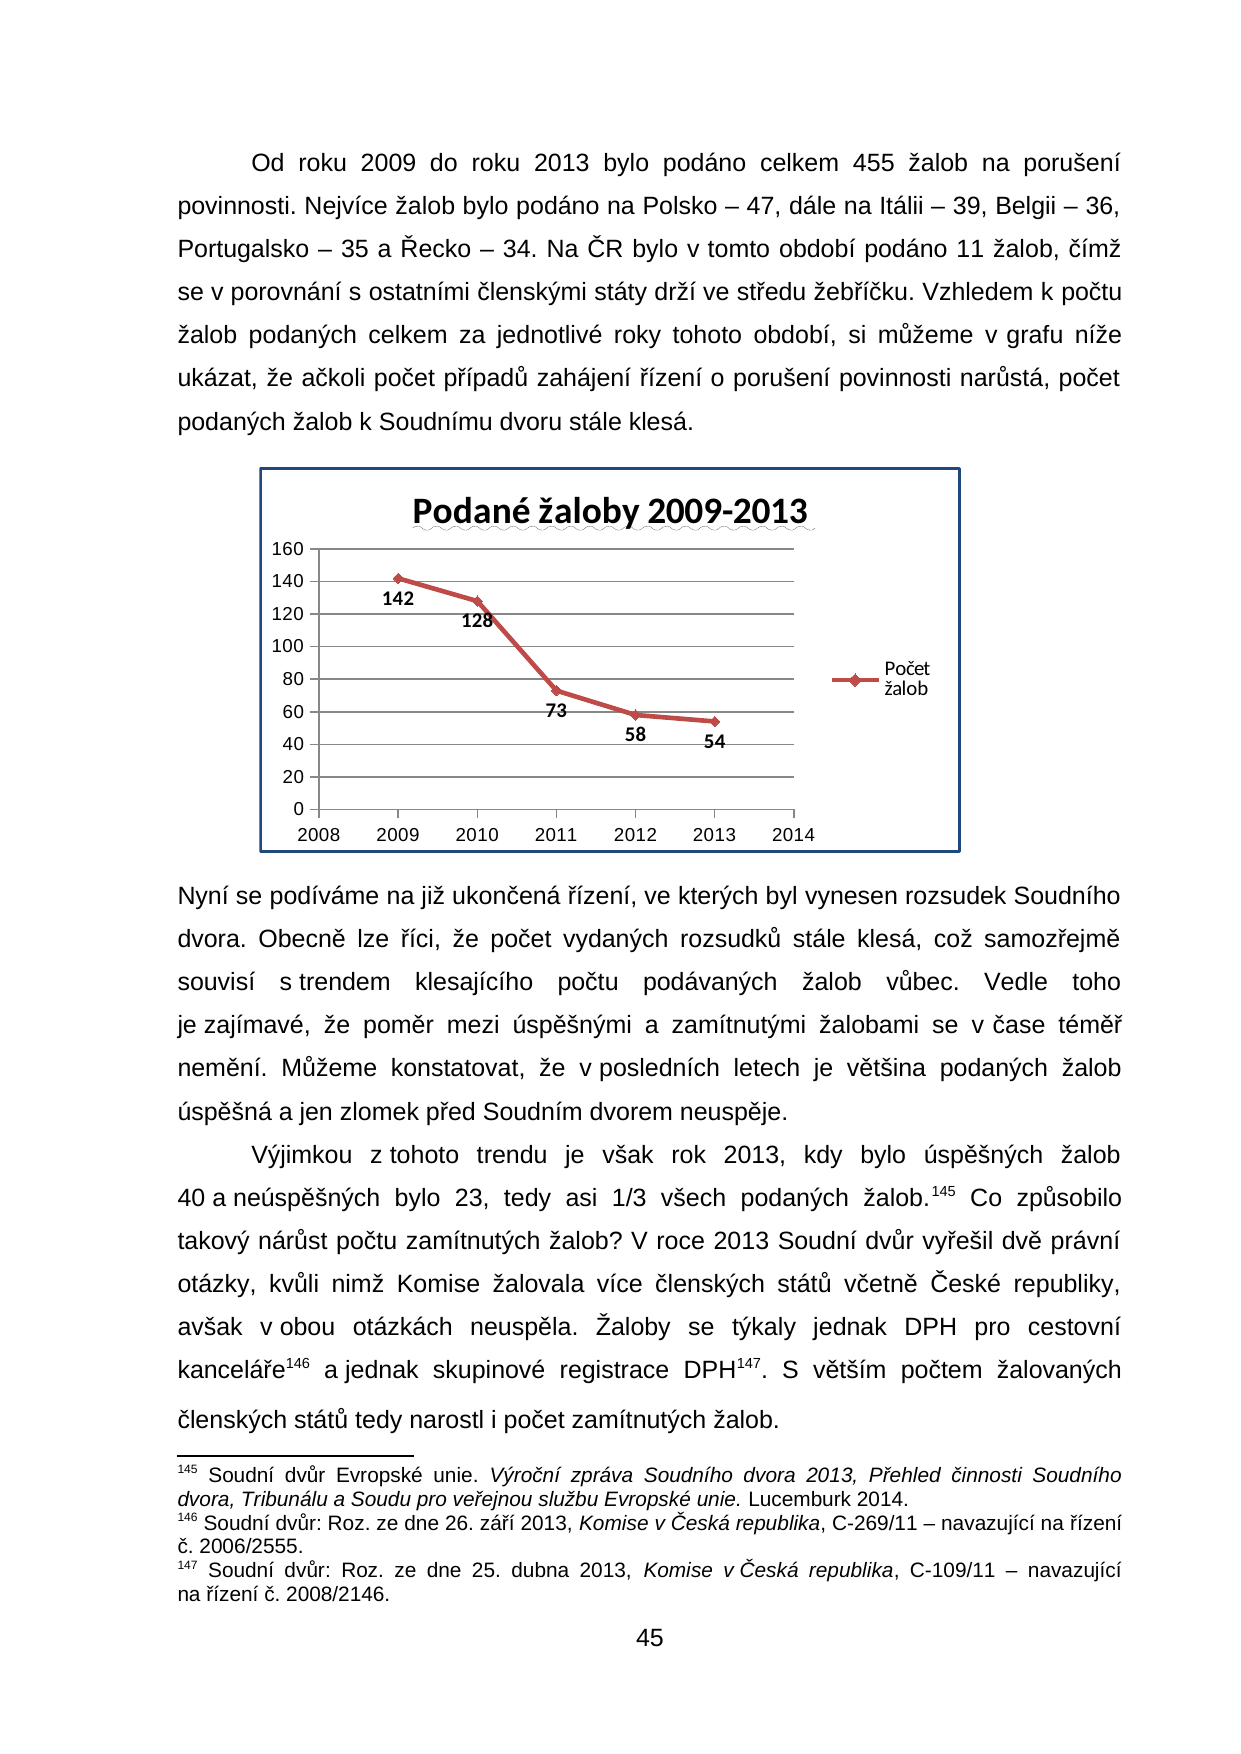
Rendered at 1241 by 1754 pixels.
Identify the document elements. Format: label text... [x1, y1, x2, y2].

text Od roku 2009 do roku 2013 bylo podáno celkem 455 žalob na porušení povinnosti. Nejvíce žalob bylo podáno na Polsko – 47, dále na Itálii – 39, Belgii – 36, Portugalsko – 35 a Řecko – 34. Na ČR bylo v tomto období podáno 11 žalob, čímž se v porovnání s ostatními členskými státy drží ve středu žebříčku. Vzhledem k počtu žalob podaných celkem za jednotlivé roky tohoto období, si můžeme v grafu níže ukázat, že ačkoli počet případů zahájení řízení o porušení povinnosti narůstá, počet podaných žalob k Soudnímu dvoru stále klesá. [177, 148, 1122, 435]
text Výjimkou z tohoto trendu je však rok 2013, kdy bylo úspěšných žalob 40 a neúspěšných bylo 23, tedy asi 1/3 všech podaných žalob. Co způsobilo takový nárůst počtu zamítnutých žalob? V roce 2013 Soudní dvůr vyřešil dvě právní otázky, kvůli nimž Komise žalovala více členských států včetně České republiky, avšak v obou otázkách neuspěla. Žaloby se týkaly jednak DPH pro cestovní kanceláře a jednak skupinové registrace DPH. S větším počtem žalovaných členských států tedy narostl i počet zamítnutých žalob. [177, 1139, 1122, 1434]
text Nyní se podíváme na již ukončená řízení, ve kterých byl vynesen rozsudek Soudního dvora. Obecně lze říci, že počet vydaných rozsudků stále klesá, což samozřejmě souvisí s trendem klesajícího počtu podávaných žalob vůbec. Vedle toho je zajímavé, že poměr mezi úspěšnými a zamítnutými žalobami se v čase téměř nemění. Můžeme konstatovat, že v posledních letech je většina podaných žalob úspěšná a jen zlomek před Soudním dvorem neuspěje. [177, 881, 1122, 1125]
